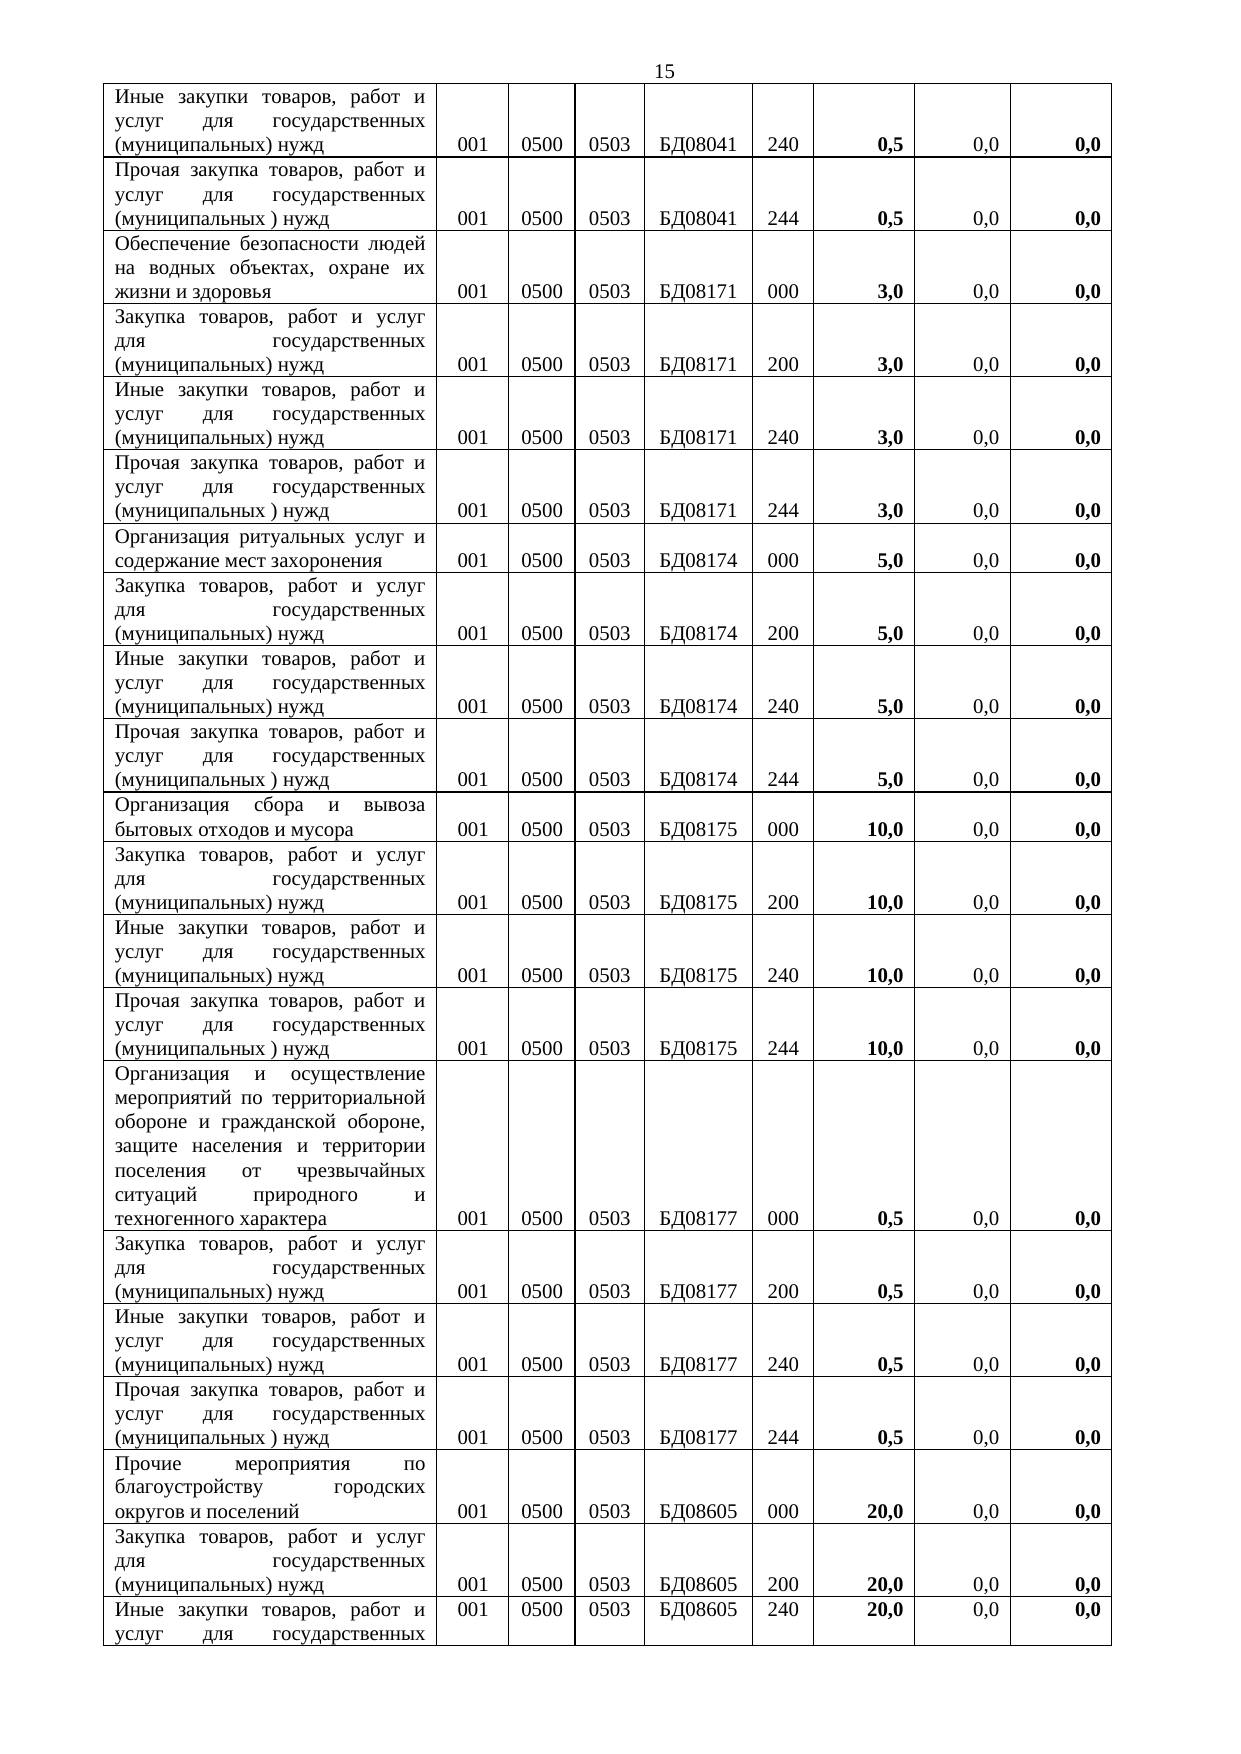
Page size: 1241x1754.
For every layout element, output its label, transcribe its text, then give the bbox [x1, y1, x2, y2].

table_cell 5,0 [814, 646, 914, 718]
table_cell 000 [753, 231, 813, 303]
table_cell 001 [437, 1061, 508, 1230]
table_cell 0500 [509, 450, 574, 522]
table_cell Прочая закупка товаров, работ и услуг для государственных (муниципальных ) нужд [104, 158, 436, 229]
table_cell 0503 [576, 304, 644, 376]
table_cell 200 [753, 842, 813, 914]
table_cell 0,5 [814, 84, 914, 156]
table_cell 0,0 [1011, 1377, 1111, 1449]
table_cell БД08171 [645, 231, 752, 303]
table_cell 0,0 [1011, 646, 1111, 718]
table_cell 000 [753, 1061, 813, 1230]
table_cell 001 [437, 1597, 508, 1645]
table_cell 0,0 [915, 988, 1010, 1060]
table_cell 3,0 [814, 304, 914, 376]
table_cell БД08174 [645, 719, 752, 791]
table_cell 001 [437, 793, 508, 841]
table_cell 0500 [509, 1450, 574, 1523]
table_cell 0503 [576, 1450, 644, 1523]
table_cell 0,0 [1011, 719, 1111, 791]
table_cell 001 [437, 1377, 508, 1449]
table_cell БД08177 [645, 1231, 752, 1303]
table_cell 5,0 [814, 573, 914, 645]
table_cell Иные закупки товаров, работ и услуг для государственных (муниципальных) нужд [104, 84, 436, 156]
table_cell 0,0 [1011, 1231, 1111, 1303]
table_cell 0,0 [915, 915, 1010, 987]
table_cell 0,0 [1011, 1597, 1111, 1645]
table_cell 000 [753, 793, 813, 841]
table_cell 0500 [509, 793, 574, 841]
table_cell 0500 [509, 377, 574, 449]
table_cell БД08177 [645, 1061, 752, 1230]
table_cell 20,0 [814, 1524, 914, 1596]
table_cell БД08175 [645, 793, 752, 841]
table_cell 3,0 [814, 231, 914, 303]
table_cell 001 [437, 524, 508, 572]
table_cell 5,0 [814, 524, 914, 572]
table_cell 0500 [509, 573, 574, 645]
table_cell 0,0 [915, 377, 1010, 449]
table_cell 0500 [509, 915, 574, 987]
table_cell 001 [437, 450, 508, 522]
table_cell Прочая закупка товаров, работ и услуг для государственных (муниципальных ) нужд [104, 1377, 436, 1449]
table_cell 001 [437, 1231, 508, 1303]
table_cell 244 [753, 450, 813, 522]
table_cell 001 [437, 842, 508, 914]
table_cell 10,0 [814, 842, 914, 914]
table_cell БД08171 [645, 377, 752, 449]
table_cell 0,5 [814, 1231, 914, 1303]
table_cell Организация и осуществление мероприятий по территориальной обороне и гражданской обороне, защите населения и территории поселения от чрезвычайных ситуаций природного и техногенного характера [104, 1061, 436, 1230]
table_cell БД08041 [645, 84, 752, 156]
table_cell 001 [437, 231, 508, 303]
table_cell 10,0 [814, 793, 914, 841]
table_cell Закупка товаров, работ и услуг для государственных (муниципальных) нужд [104, 1231, 436, 1303]
table_cell 0500 [509, 524, 574, 572]
table_cell 0,0 [915, 1304, 1010, 1376]
table_cell 0500 [509, 84, 574, 156]
table_cell Организация ритуальных услуг и содержание мест захоронения [104, 524, 436, 572]
table_cell 001 [437, 1450, 508, 1523]
table_cell 0,0 [915, 524, 1010, 572]
table_cell Организация сбора и вывоза бытовых отходов и мусора [104, 793, 436, 841]
table_cell 0,0 [915, 1450, 1010, 1523]
table_cell 0503 [576, 719, 644, 791]
table_cell 0,0 [915, 84, 1010, 156]
table_cell 0500 [509, 1377, 574, 1449]
table_cell Прочие мероприятия по благоустройству городских округов и поселений [104, 1450, 436, 1523]
table_cell 5,0 [814, 719, 914, 791]
table_cell БД08171 [645, 304, 752, 376]
table_cell 000 [753, 1450, 813, 1523]
table_cell Иные закупки товаров, работ и услуг для государственных (муниципальных) нужд [104, 646, 436, 718]
table_cell Прочая закупка товаров, работ и услуг для государственных (муниципальных ) нужд [104, 719, 436, 791]
table_cell Закупка товаров, работ и услуг для государственных (муниципальных) нужд [104, 1524, 436, 1596]
table_cell 0503 [576, 84, 644, 156]
table_cell 240 [753, 915, 813, 987]
table_cell 0,5 [814, 1304, 914, 1376]
table_cell 0,0 [915, 719, 1010, 791]
table_cell БД08177 [645, 1304, 752, 1376]
table_cell 0,0 [1011, 1450, 1111, 1523]
table_cell БД08175 [645, 842, 752, 914]
table_cell 244 [753, 988, 813, 1060]
table_cell 0503 [576, 915, 644, 987]
table_cell 0,0 [915, 842, 1010, 914]
table_cell 0503 [576, 1377, 644, 1449]
table_cell 0503 [576, 988, 644, 1060]
table_cell 0,5 [814, 1061, 914, 1230]
table_cell 001 [437, 1304, 508, 1376]
table_cell 0,0 [1011, 915, 1111, 987]
table_cell 200 [753, 1231, 813, 1303]
table_cell 001 [437, 988, 508, 1060]
table_cell Иные закупки товаров, работ и услуг для государственных (муниципальных) нужд [104, 377, 436, 449]
table_cell 0,0 [915, 450, 1010, 522]
table_cell 0500 [509, 1061, 574, 1230]
table_cell 0,0 [915, 1377, 1010, 1449]
table_cell БД08605 [645, 1597, 752, 1645]
table_cell БД08174 [645, 646, 752, 718]
table_cell 0503 [576, 1304, 644, 1376]
table_cell 0,0 [1011, 304, 1111, 376]
table_cell 0,0 [1011, 450, 1111, 522]
table_cell 0503 [576, 524, 644, 572]
table_cell Обеспечение безопасности людей на водных объектах, охране их жизни и здоровья [104, 231, 436, 303]
table_cell 240 [753, 84, 813, 156]
table_cell 0500 [509, 1524, 574, 1596]
table_cell 0503 [576, 231, 644, 303]
table_cell 0500 [509, 1597, 574, 1645]
table_cell 0500 [509, 304, 574, 376]
table_cell БД08174 [645, 524, 752, 572]
table_cell 0500 [509, 719, 574, 791]
table_cell 0503 [576, 1524, 644, 1596]
table_cell Иные закупки товаров, работ и услуг для государственных (муниципальных) нужд [104, 915, 436, 987]
table_cell 001 [437, 304, 508, 376]
table_cell 0,0 [915, 1231, 1010, 1303]
table_cell 001 [437, 646, 508, 718]
table_cell 0500 [509, 158, 574, 229]
table_cell 0503 [576, 573, 644, 645]
table_cell 0,0 [915, 304, 1010, 376]
table_cell БД08171 [645, 450, 752, 522]
table_cell 0,0 [915, 573, 1010, 645]
table_cell 0,0 [1011, 84, 1111, 156]
table_cell БД08175 [645, 915, 752, 987]
table_cell БД08175 [645, 988, 752, 1060]
table_cell 0503 [576, 1231, 644, 1303]
table_cell 0,0 [915, 1061, 1010, 1230]
table_cell 0,5 [814, 1377, 914, 1449]
table_cell 20,0 [814, 1450, 914, 1523]
table_cell 10,0 [814, 915, 914, 987]
table_cell 0,0 [1011, 524, 1111, 572]
table_cell 0,0 [1011, 231, 1111, 303]
table_cell 0,0 [1011, 377, 1111, 449]
table_cell 0500 [509, 842, 574, 914]
table_cell 0,0 [1011, 573, 1111, 645]
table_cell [104, 1597, 436, 1645]
table_cell 0,0 [915, 1597, 1010, 1645]
table_cell Закупка товаров, работ и услуг для государственных (муниципальных) нужд [104, 304, 436, 376]
table_cell БД08605 [645, 1524, 752, 1596]
table_cell 0,5 [814, 158, 914, 229]
table_cell 0503 [576, 842, 644, 914]
table_cell 244 [753, 158, 813, 229]
table_cell 0,0 [1011, 793, 1111, 841]
table_cell 0,0 [1011, 1061, 1111, 1230]
table_cell 0503 [576, 377, 644, 449]
table_cell БД08177 [645, 1377, 752, 1449]
table_cell 244 [753, 719, 813, 791]
table_cell Прочая закупка товаров, работ и услуг для государственных (муниципальных ) нужд [104, 988, 436, 1060]
table_cell 240 [753, 1304, 813, 1376]
table_cell 200 [753, 573, 813, 645]
table_cell 0,0 [915, 231, 1010, 303]
table_cell Закупка товаров, работ и услуг для государственных (муниципальных) нужд [104, 573, 436, 645]
table_cell Прочая закупка товаров, работ и услуг для государственных (муниципальных ) нужд [104, 450, 436, 522]
table_cell Иные закупки товаров, работ и услуг для государственных (муниципальных) нужд [104, 1304, 436, 1376]
table_cell 3,0 [814, 450, 914, 522]
table_cell 240 [753, 646, 813, 718]
table_cell Закупка товаров, работ и услуг для государственных (муниципальных) нужд [104, 842, 436, 914]
table_cell 0503 [576, 1597, 644, 1645]
table_cell 0,0 [1011, 158, 1111, 229]
table_cell 0,0 [1011, 1524, 1111, 1596]
table_cell 0503 [576, 793, 644, 841]
table_cell 0503 [576, 646, 644, 718]
table_cell 001 [437, 719, 508, 791]
table_cell 0500 [509, 646, 574, 718]
table_cell 0503 [576, 158, 644, 229]
table_cell 244 [753, 1377, 813, 1449]
table_cell 10,0 [814, 988, 914, 1060]
table_cell БД08605 [645, 1450, 752, 1523]
table_cell 0,0 [915, 793, 1010, 841]
table_cell 0500 [509, 231, 574, 303]
table_cell 240 [753, 377, 813, 449]
table_cell 0,0 [1011, 1304, 1111, 1376]
table_cell 200 [753, 304, 813, 376]
table_cell БД08174 [645, 573, 752, 645]
table_cell 0,0 [915, 1524, 1010, 1596]
table_cell 001 [437, 1524, 508, 1596]
table_cell 0,0 [1011, 988, 1111, 1060]
table_cell 0500 [509, 988, 574, 1060]
table_cell 0500 [509, 1304, 574, 1376]
table_cell 0503 [576, 450, 644, 522]
table_cell 240 [753, 1597, 813, 1645]
table_cell 0,0 [1011, 842, 1111, 914]
table_cell 001 [437, 84, 508, 156]
table_cell 200 [753, 1524, 813, 1596]
table_cell 001 [437, 377, 508, 449]
table_cell 0500 [509, 1231, 574, 1303]
table_cell БД08041 [645, 158, 752, 229]
table_cell 000 [753, 524, 813, 572]
table_cell 20,0 [814, 1597, 914, 1645]
table_cell 0,0 [915, 646, 1010, 718]
table_cell 3,0 [814, 377, 914, 449]
table_cell 0503 [576, 1061, 644, 1230]
table_cell 001 [437, 158, 508, 229]
table_cell 001 [437, 573, 508, 645]
table_cell 001 [437, 915, 508, 987]
table_cell 0,0 [915, 158, 1010, 229]
